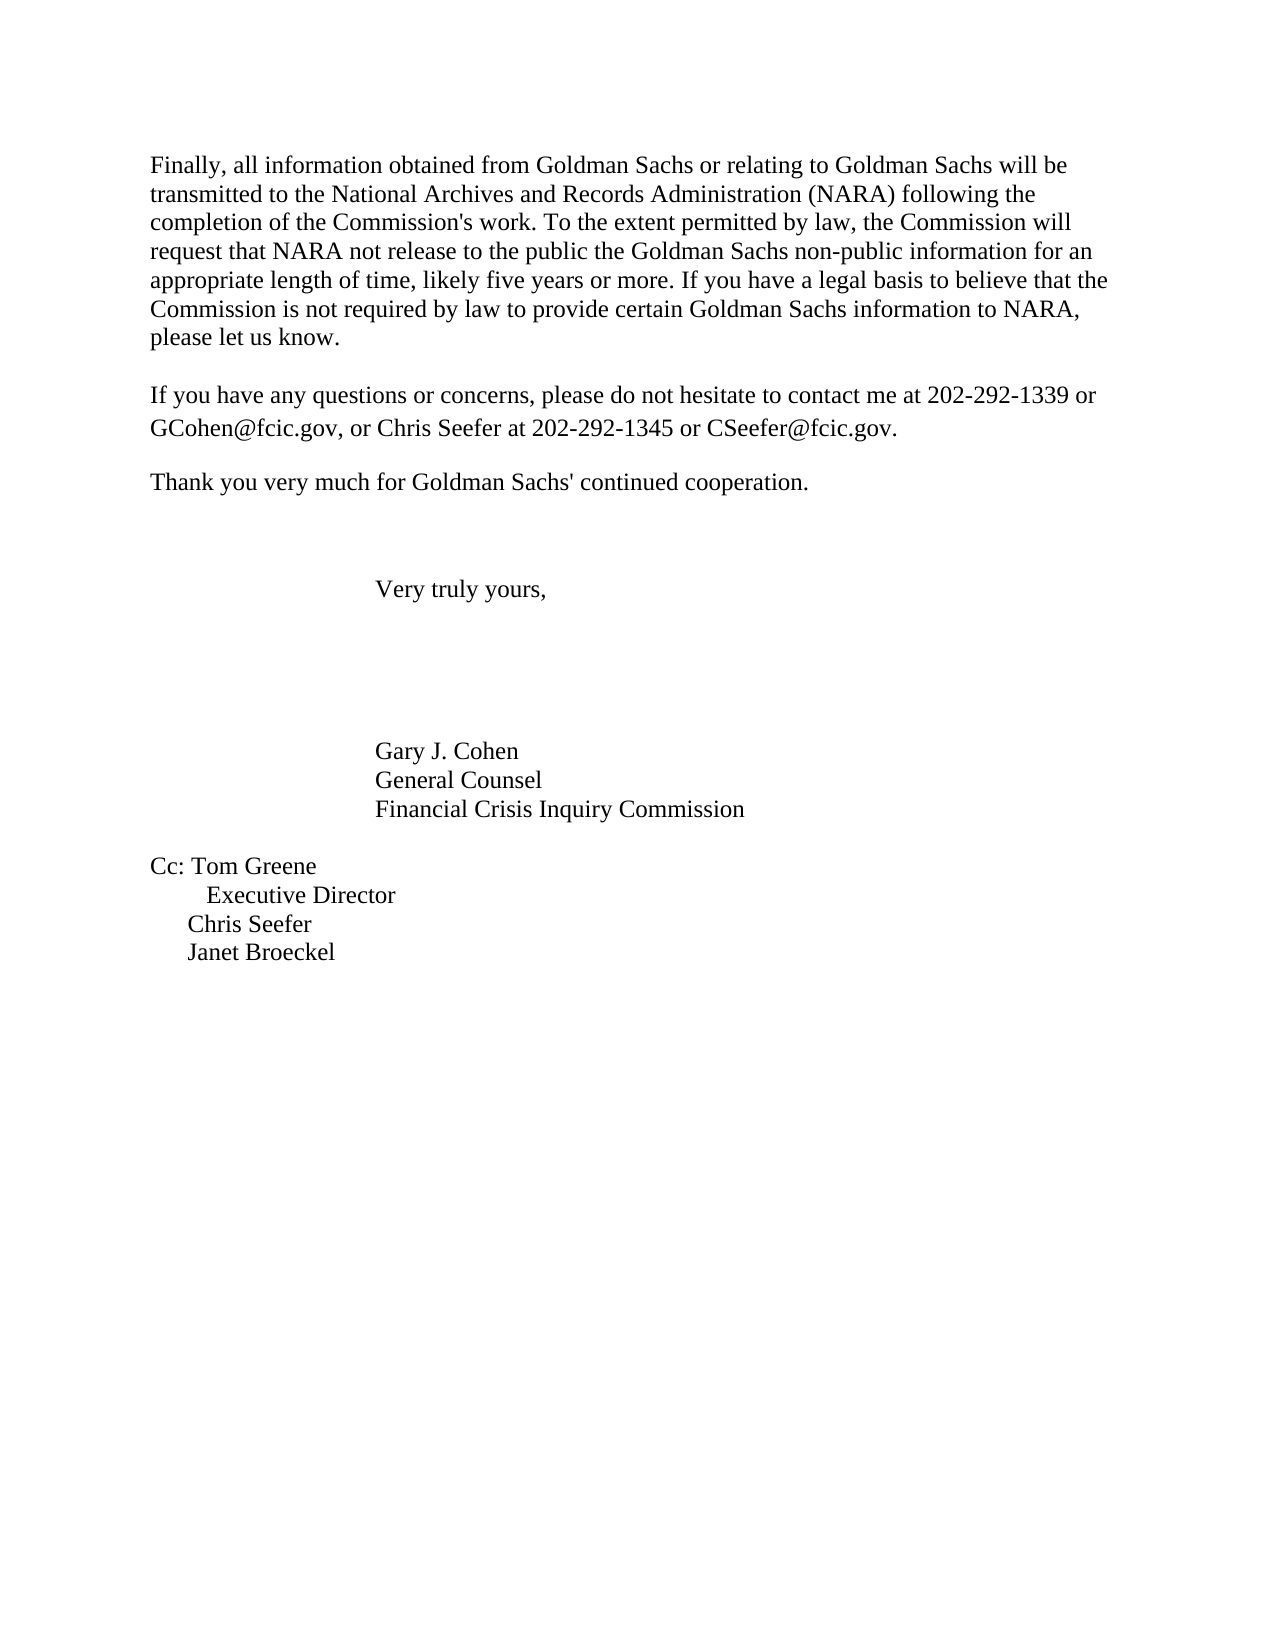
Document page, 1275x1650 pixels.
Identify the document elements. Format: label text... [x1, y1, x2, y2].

text Chris Seefer [150, 909, 1125, 937]
text Thank you very much for Goldman Sachs' continued cooperation. [150, 467, 1125, 496]
text General Counsel [375, 765, 1125, 794]
text Financial Crisis Inquiry Commission [375, 794, 1125, 822]
text Janet Broeckel [150, 937, 1125, 966]
text Executive Director [150, 880, 1125, 909]
text completion of the Commission's work. To the extent permitted by law, the Commission will request that NARA not release to the public the Goldman Sachs non-public information for an appropriate length of time, likely five years or more. If you have a legal basis to believe that the Commission is not required by law to provide certain Goldman Sachs information to NARA, please let us know. [150, 207, 1125, 351]
text Finally, all information obtained from Goldman Sachs or relating to Goldman Sachs will be transmitted to the National Archives and Records Administration (NARA) following the [150, 150, 1125, 207]
text Very truly yours, [300, 574, 1125, 603]
text Cc: Tom Greene [150, 851, 1125, 880]
text If you have any questions or concerns, please do not hesitate to contact me at 202-292-1339 or GCohen@fcic.gov, or Chris Seefer at 202-292-1345 or CSeefer@fcic.gov. [150, 380, 1125, 442]
text Gary J. Cohen [375, 736, 1125, 765]
